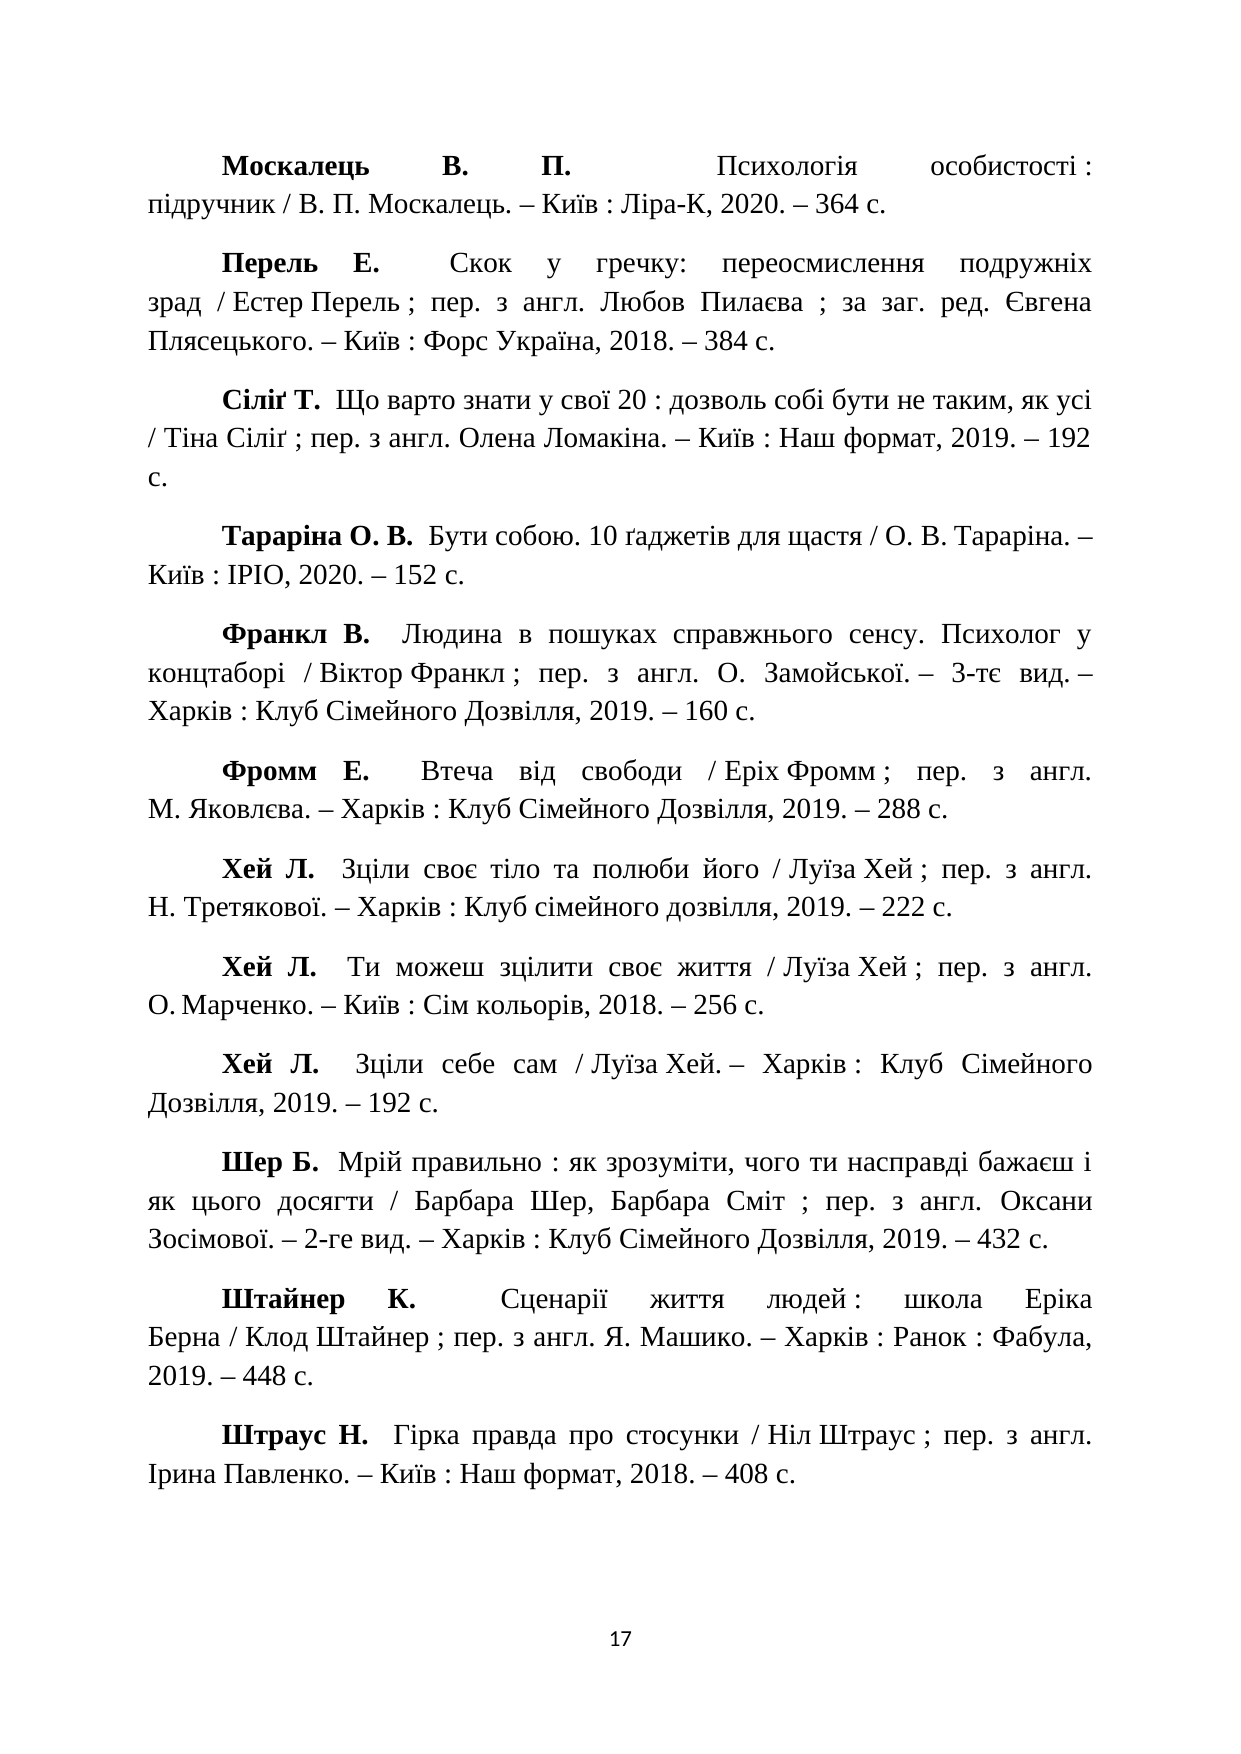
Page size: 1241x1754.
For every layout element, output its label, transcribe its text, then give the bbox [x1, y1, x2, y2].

text Москалець В. П. Психологія особистості : підручник / В. П. Москалець. – Київ : Ліра-К, 2020. – 364 с. [148, 148, 1092, 220]
text Штайнер К. Сценарії життя людей : школа Еріка Берна / Клод Штайнер ; пер. з англ. Я. Машико. – Харків : Ранок : Фабула, 2019. – 448 с. [148, 1281, 1092, 1392]
text Шер Б. Мрій правильно : як зрозуміти, чого ти насправді бажаєш і як цього досягти / Барбара Шер, Барбара Сміт ; пер. з англ. Оксани Зосімової. – 2-ге вид. – Харків : Клуб Сімейного Дозвілля, 2019. – 432 с. [148, 1144, 1092, 1255]
text Тараріна О. В. Бути собою. 10 ґаджетів для щастя / О. В. Тараріна. – Київ : ІРІО, 2020. – 152 с. [148, 518, 1092, 591]
text Перель Е. Скок у гречку: переосмислення подружніх зрад / Естер Перель ; пер. з англ. Любов Пилаєва ; за заг. ред. Євгена Плясецького. – Київ : Форс Україна, 2018. – 384 с. [148, 246, 1092, 356]
text Хей Л. Ти можеш зцілити своє життя / Луїза Хей ; пер. з англ. О. Марченко. – Київ : Сім кольорів, 2018. – 256 с. [148, 949, 1092, 1021]
text Сіліґ Т. Що варто знати у свої 20 : дозволь собі бути не таким, як усі / Тіна Сіліґ ; пер. з англ. Олена Ломакіна. – Київ : Наш формат, 2019. – 192 с. [148, 382, 1092, 493]
text Хей Л. Зціли своє тіло та полюби його / Луїза Хей ; пер. з англ. Н. Третякової. – Харків : Клуб сімейного дозвілля, 2019. – 222 с. [148, 851, 1092, 923]
text Фромм Е. Втеча від свободи / Еріх Фромм ; пер. з англ. М. Яковлєва. – Харків : Клуб Сімейного Дозвілля, 2019. – 288 с. [148, 753, 1092, 825]
text Хей Л. Зціли себе сам / Луїза Хей. – Харків : Клуб Сімейного Дозвілля, 2019. – 192 с. [148, 1047, 1092, 1119]
text Франкл В. Людина в пошуках справжнього сенсу. Психолог у концтаборі / Віктор Франкл ; пер. з англ. О. Замойської. – 3-тє вид. – Харків : Клуб Сімейного Дозвілля, 2019. – 160 с. [148, 616, 1092, 727]
text Штраус Н. Гірка правда про стосунки / Ніл Штраус ; пер. з англ. Ірина Павленко. – Київ : Наш формат, 2018. – 408 с. [148, 1417, 1092, 1489]
